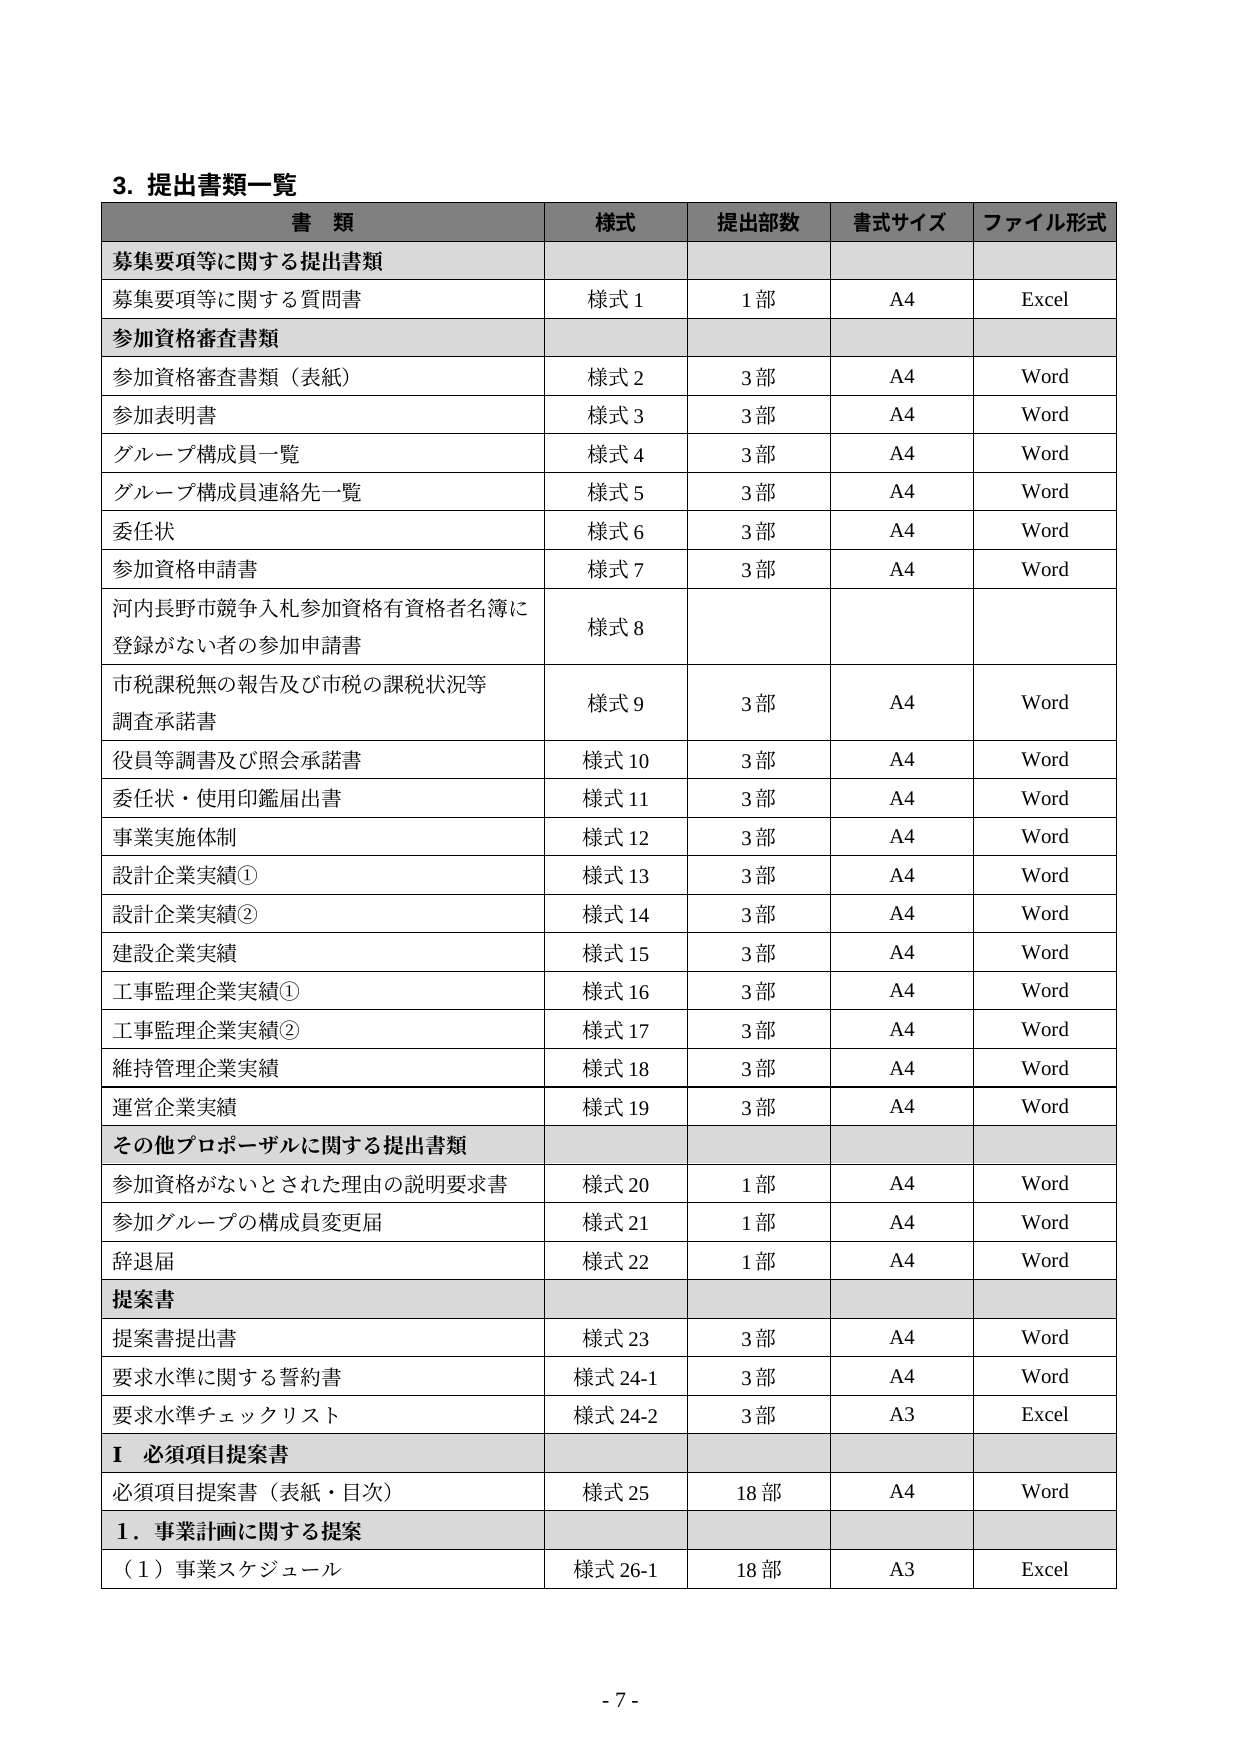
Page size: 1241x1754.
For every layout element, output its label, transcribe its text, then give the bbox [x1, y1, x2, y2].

table_cell グループ構成員連絡先一覧 [102, 473, 544, 510]
table_cell 様式7 [545, 550, 687, 587]
table_cell 建設企業実績 [102, 933, 544, 971]
table_cell Word [974, 1165, 1116, 1202]
table_cell [831, 319, 973, 356]
table_cell A4 [831, 396, 973, 433]
table_cell Word [974, 357, 1116, 395]
table_cell Excel [974, 1396, 1116, 1433]
table_cell [545, 1280, 687, 1318]
table_cell 河内長野市競争入札参加資格有資格者名簿に 登録がない者の参加申請書 [102, 589, 544, 663]
table_cell 3部 [688, 665, 830, 739]
table_cell Excel [974, 280, 1116, 318]
table_header 書式サイズ [831, 203, 973, 241]
table_cell 3部 [688, 357, 830, 395]
table_cell 様式15 [545, 933, 687, 971]
table_cell A4 [831, 856, 973, 894]
subtitle 提出書類一覧 [112, 164, 1128, 202]
table_cell 3部 [688, 511, 830, 549]
table_cell 様式16 [545, 972, 687, 1009]
table_cell 様式11 [545, 779, 687, 817]
table_cell A4 [831, 1049, 973, 1086]
table_cell A3 [831, 1550, 973, 1587]
table_cell 様式22 [545, 1242, 687, 1279]
table_cell Word [974, 434, 1116, 472]
table_cell 様式8 [545, 589, 687, 663]
table_cell A4 [831, 1473, 973, 1510]
table_cell 様式18 [545, 1049, 687, 1086]
table_cell 3部 [688, 741, 830, 778]
table_cell A4 [831, 550, 973, 587]
table_cell 様式10 [545, 741, 687, 778]
table_cell 3部 [688, 972, 830, 1009]
table_header ファイル形式 [974, 203, 1116, 241]
table_cell Word [974, 972, 1116, 1009]
table_cell [831, 1511, 973, 1549]
table_cell 18部 [688, 1473, 830, 1510]
table_cell 様式21 [545, 1203, 687, 1241]
table_header 様式 [545, 203, 687, 241]
table_cell 運営企業実績 [102, 1088, 544, 1125]
table_cell 市税課税無の報告及び市税の課税状況等 調査承諾書 [102, 665, 544, 739]
table_cell （１）事業スケジュール [102, 1550, 544, 1587]
table_cell 様式19 [545, 1088, 687, 1125]
table_cell 様式1 [545, 280, 687, 318]
table_cell 3部 [688, 818, 830, 855]
table_cell 要求水準に関する誓約書 [102, 1357, 544, 1395]
table_cell 3部 [688, 933, 830, 971]
table_cell Word [974, 779, 1116, 817]
table_cell Word [974, 818, 1116, 855]
table_cell 3部 [688, 1396, 830, 1433]
table_cell Word [974, 1319, 1116, 1356]
table_cell [831, 589, 973, 663]
table_cell 1部 [688, 1203, 830, 1241]
table_cell Word [974, 1357, 1116, 1395]
table_cell [545, 242, 687, 279]
table_cell 3部 [688, 473, 830, 510]
table_cell A4 [831, 1165, 973, 1202]
table_cell Ⅰ 必須項目提案書 [102, 1434, 544, 1472]
table_cell 様式2 [545, 357, 687, 395]
table_cell 3部 [688, 396, 830, 433]
table_cell [688, 1126, 830, 1163]
table_cell Word [974, 550, 1116, 587]
table_cell 3部 [688, 856, 830, 894]
table_cell Word [974, 473, 1116, 510]
table_cell 募集要項等に関する提出書類 [102, 242, 544, 279]
table_cell 辞退届 [102, 1242, 544, 1279]
table_cell Word [974, 933, 1116, 971]
table_cell 参加資格申請書 [102, 550, 544, 587]
table_cell Word [974, 741, 1116, 778]
table_cell [974, 1511, 1116, 1549]
table_cell A4 [831, 972, 973, 1009]
table_cell 様式6 [545, 511, 687, 549]
table_cell 様式14 [545, 895, 687, 932]
table_cell Excel [974, 1550, 1116, 1587]
table_cell 様式26-1 [545, 1550, 687, 1587]
table_cell Word [974, 665, 1116, 739]
table_cell A4 [831, 779, 973, 817]
table_cell Word [974, 1473, 1116, 1510]
table_cell A4 [831, 741, 973, 778]
table_cell 様式24-2 [545, 1396, 687, 1433]
table_cell [974, 589, 1116, 663]
table_cell A4 [831, 1357, 973, 1395]
table_cell 様式13 [545, 856, 687, 894]
table_cell 様式23 [545, 1319, 687, 1356]
table_cell 必須項目提案書（表紙・目次） [102, 1473, 544, 1510]
table_cell [831, 1434, 973, 1472]
table_header 提出部数 [688, 203, 830, 241]
table_cell 様式12 [545, 818, 687, 855]
table_header 書 類 [102, 203, 544, 241]
table_cell 参加グループの構成員変更届 [102, 1203, 544, 1241]
table_cell 要求水準チェックリスト [102, 1396, 544, 1433]
table_cell [831, 242, 973, 279]
table_cell A4 [831, 511, 973, 549]
table_cell [974, 242, 1116, 279]
table_cell 様式3 [545, 396, 687, 433]
table_cell 3部 [688, 779, 830, 817]
table_cell [688, 242, 830, 279]
table_cell 様式25 [545, 1473, 687, 1510]
table_cell Word [974, 1088, 1116, 1125]
table_cell 様式4 [545, 434, 687, 472]
table_cell 設計企業実績② [102, 895, 544, 932]
table_cell 工事監理企業実績① [102, 972, 544, 1009]
table_cell A4 [831, 895, 973, 932]
table_cell [545, 1511, 687, 1549]
table_cell 3部 [688, 1049, 830, 1086]
table_cell 維持管理企業実績 [102, 1049, 544, 1086]
table_cell 事業実施体制 [102, 818, 544, 855]
table_cell 役員等調書及び照会承諾書 [102, 741, 544, 778]
table_cell [545, 1434, 687, 1472]
table_cell 3部 [688, 895, 830, 932]
table_cell [688, 1280, 830, 1318]
table_cell 提案書提出書 [102, 1319, 544, 1356]
table_cell 1部 [688, 1165, 830, 1202]
table_cell A4 [831, 1242, 973, 1279]
table_cell A4 [831, 1203, 973, 1241]
table_cell 3部 [688, 1357, 830, 1395]
table_cell Word [974, 396, 1116, 433]
table_cell 様式24-1 [545, 1357, 687, 1395]
table_cell 3部 [688, 434, 830, 472]
table_cell 3部 [688, 1088, 830, 1125]
table_cell 参加資格審査書類 [102, 319, 544, 356]
table_cell A4 [831, 665, 973, 739]
table_cell A4 [831, 933, 973, 971]
table_cell [688, 1434, 830, 1472]
table_cell [831, 1126, 973, 1163]
table_cell [831, 1280, 973, 1318]
table_cell 様式17 [545, 1010, 687, 1048]
table_cell A4 [831, 434, 973, 472]
table_cell Word [974, 1203, 1116, 1241]
table_cell A4 [831, 818, 973, 855]
table_cell A3 [831, 1396, 973, 1433]
table_cell [974, 1280, 1116, 1318]
table_cell [688, 319, 830, 356]
table_cell 委任状 [102, 511, 544, 549]
table_cell 3部 [688, 550, 830, 587]
table_cell [974, 319, 1116, 356]
table_cell 様式20 [545, 1165, 687, 1202]
table_cell 18部 [688, 1550, 830, 1587]
table_cell A4 [831, 357, 973, 395]
table_cell Word [974, 856, 1116, 894]
table_cell 参加資格がないとされた理由の説明要求書 [102, 1165, 544, 1202]
table_cell 参加資格審査書類（表紙） [102, 357, 544, 395]
table_cell A4 [831, 280, 973, 318]
table_cell 様式9 [545, 665, 687, 739]
table_cell 3部 [688, 1010, 830, 1048]
table_cell Word [974, 511, 1116, 549]
table_cell 3部 [688, 1319, 830, 1356]
table_cell [974, 1126, 1116, 1163]
table_cell 設計企業実績① [102, 856, 544, 894]
table_cell 1部 [688, 1242, 830, 1279]
table_cell A4 [831, 1088, 973, 1125]
table_cell A4 [831, 1010, 973, 1048]
table_cell 参加表明書 [102, 396, 544, 433]
table_cell A4 [831, 1319, 973, 1356]
table_cell 工事監理企業実績② [102, 1010, 544, 1048]
table_cell [688, 1511, 830, 1549]
table_cell [545, 319, 687, 356]
table_cell グループ構成員一覧 [102, 434, 544, 472]
table_cell [545, 1126, 687, 1163]
table_cell [688, 589, 830, 663]
table_cell 様式5 [545, 473, 687, 510]
table_cell その他プロポーザルに関する提出書類 [102, 1126, 544, 1163]
table_cell 募集要項等に関する質問書 [102, 280, 544, 318]
table_cell [974, 1434, 1116, 1472]
table_cell 委任状・使用印鑑届出書 [102, 779, 544, 817]
table_cell １．事業計画に関する提案 [102, 1511, 544, 1549]
table_cell 1部 [688, 280, 830, 318]
table_cell A4 [831, 473, 973, 510]
table_cell Word [974, 1010, 1116, 1048]
table_cell Word [974, 1049, 1116, 1086]
table_cell Word [974, 1242, 1116, 1279]
table_cell 提案書 [102, 1280, 544, 1318]
table_cell Word [974, 895, 1116, 932]
